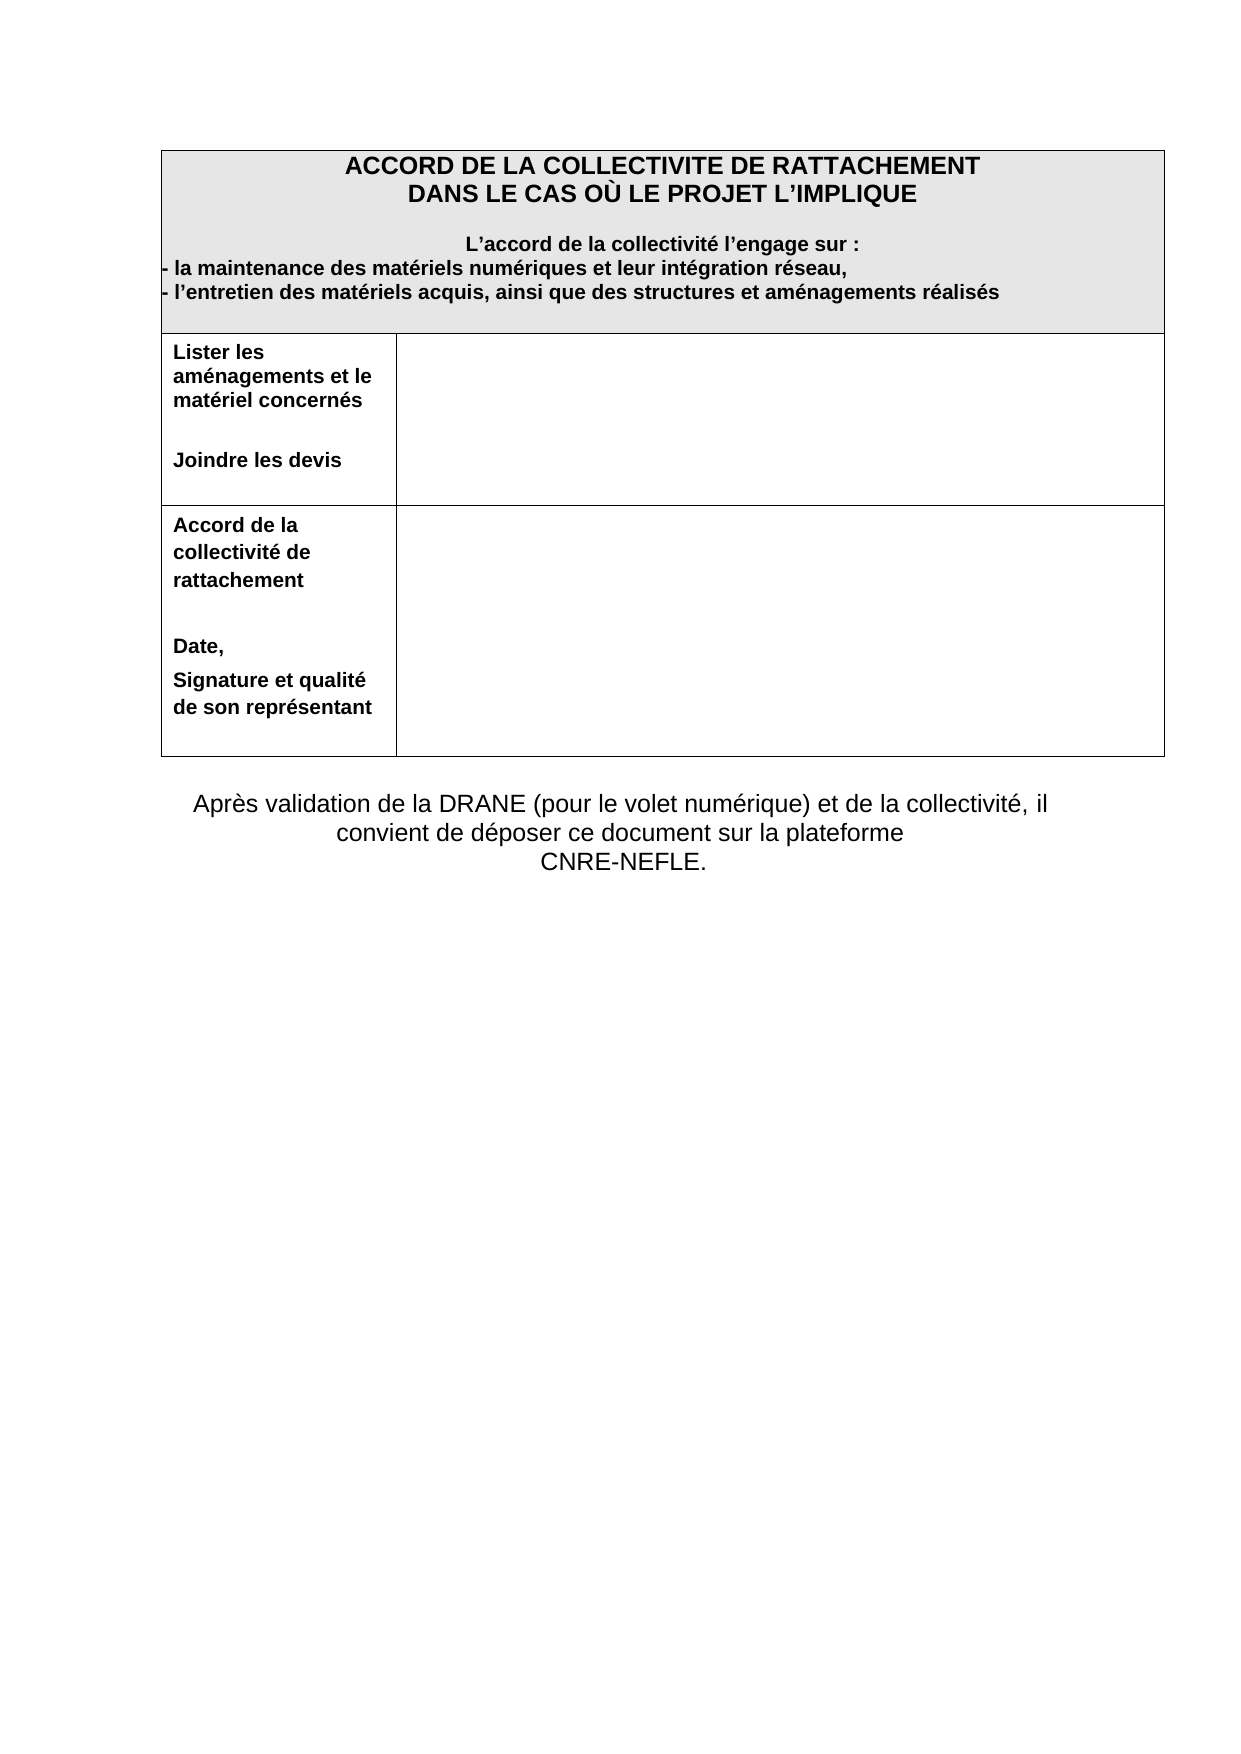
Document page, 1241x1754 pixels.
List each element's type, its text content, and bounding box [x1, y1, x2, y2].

text Après validation de la DRANE (pour le volet numérique) et de la collectivité, il convient de déposer ce document sur la plateforme [148, 789, 1092, 847]
table_cell [397, 506, 1164, 756]
text CNRE-NEFLE. [148, 847, 1092, 876]
table_cell Accord de la collectivité de rattachement Date, Signature et qualité de son représentant [162, 506, 396, 756]
table_cell [397, 334, 1164, 505]
table_cell Lister les aménagements et le matériel concernés Joindre les devis [162, 334, 396, 505]
table_header ACCORD DE LA COLLECTIVITE DE RATTACHEMENT DANS LE CAS OÙ LE PROJET L’IMPLIQUE L’accord de la collectivité l’engage sur : - la maintenance des matériels numériques et leur intégration réseau, - l’entretien des matériels acquis, ainsi que des structures et aménagements réalisés [162, 151, 1164, 333]
